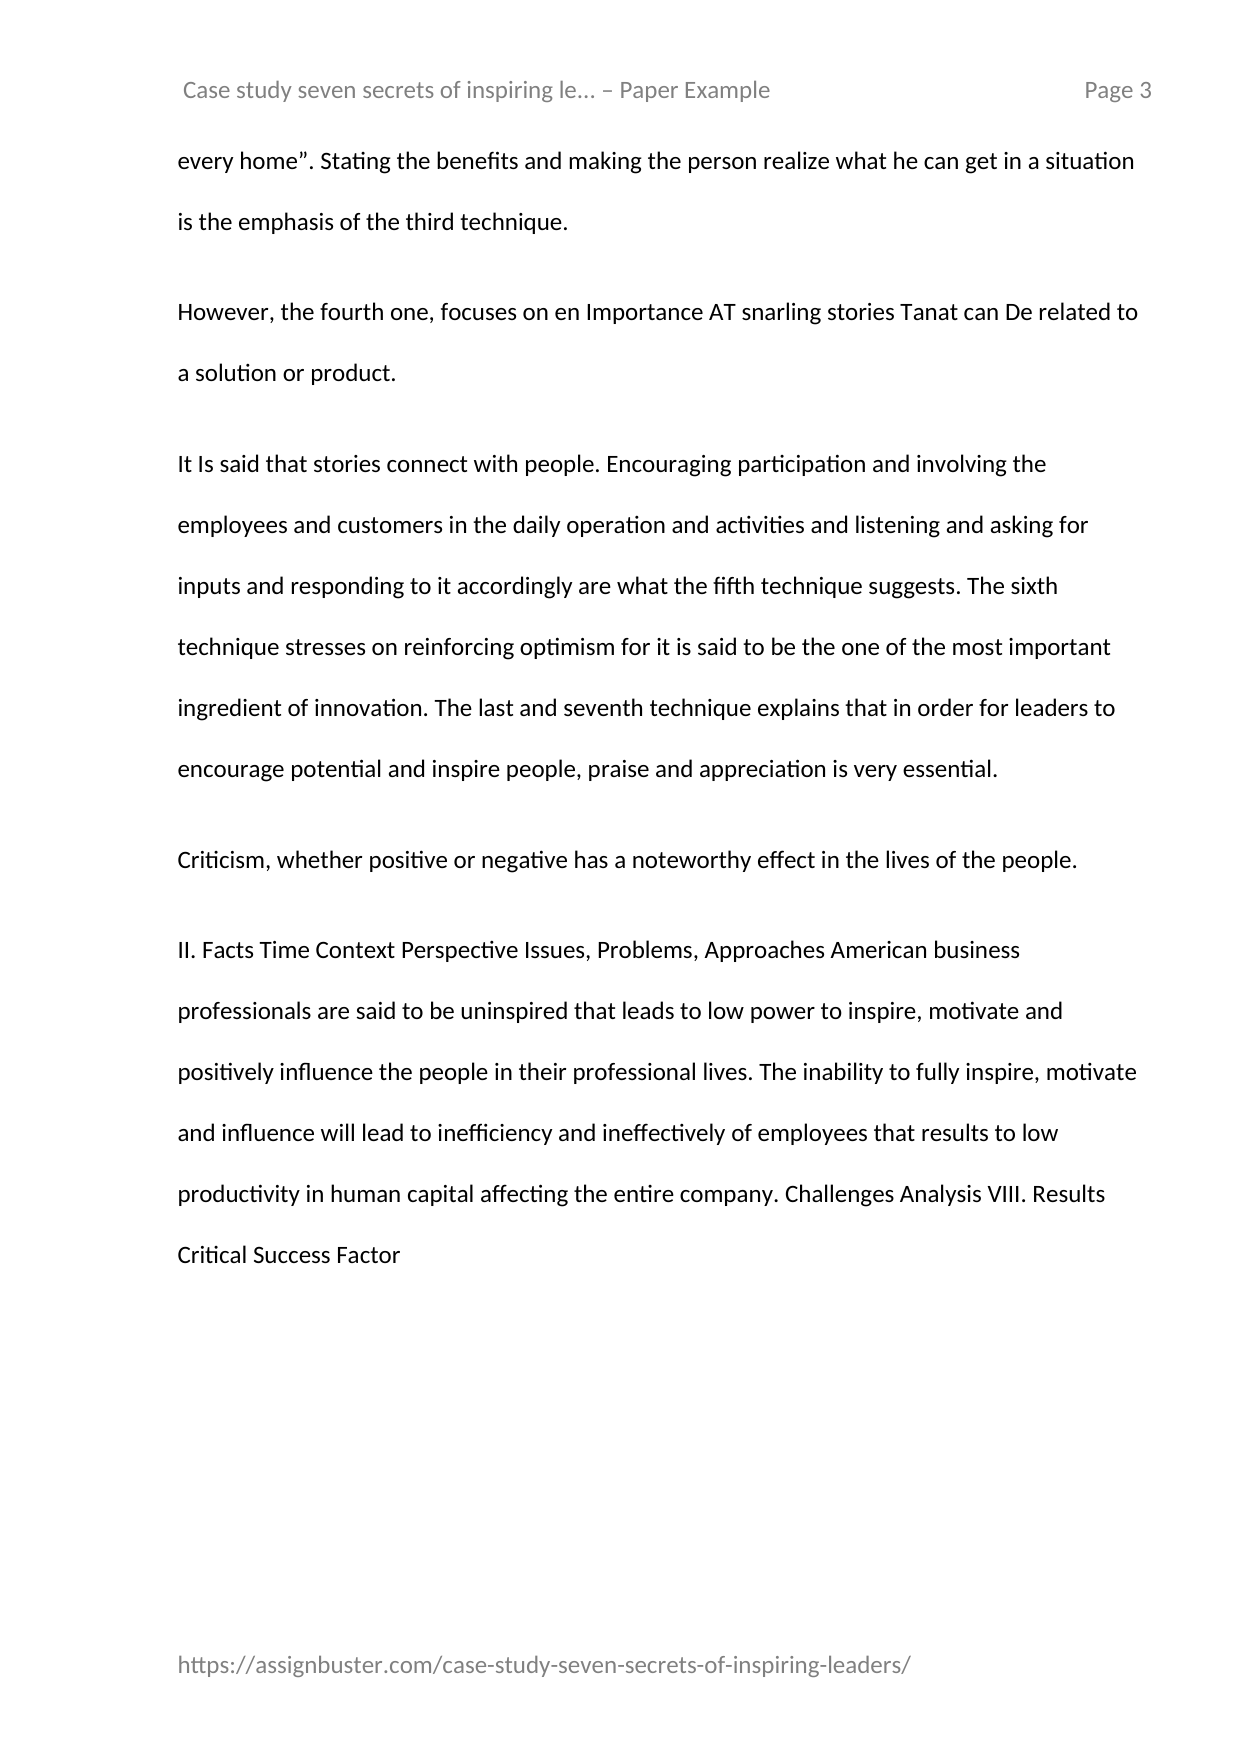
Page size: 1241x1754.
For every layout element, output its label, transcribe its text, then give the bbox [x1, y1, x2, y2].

text Criticism, whether positive or negative has a noteworthy effect in the lives of the people. [177, 844, 1152, 874]
text It Is said that stories connect with people. Encouraging participation and involving the employees and customers in the daily operation and activities and listening and asking for inputs and responding to it accordingly are what the fifth technique suggests. The sixth technique stresses on reinforcing optimism for it is said to be the one of the most important ingredient of innovation. The last and seventh technique explains that in order for leaders to encourage potential and inspire people, praise and appreciation is very essential. [177, 448, 1152, 784]
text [177, 145, 1152, 237]
text II. Facts Time Context Perspective Issues, Problems, Approaches American business professionals are said to be uninspired that leads to low power to inspire, motivate and positively influence the people in their professional lives. The inability to fully inspire, motivate and influence will lead to inefficiency and ineffectively of employees that results to low productivity in human capital affecting the entire company. Challenges Analysis VIII. Results Critical Success Factor [177, 934, 1152, 1270]
text However, the fourth one, focuses on en Importance AT snarling stories Tanat can De related to a solution or product. [177, 297, 1152, 388]
